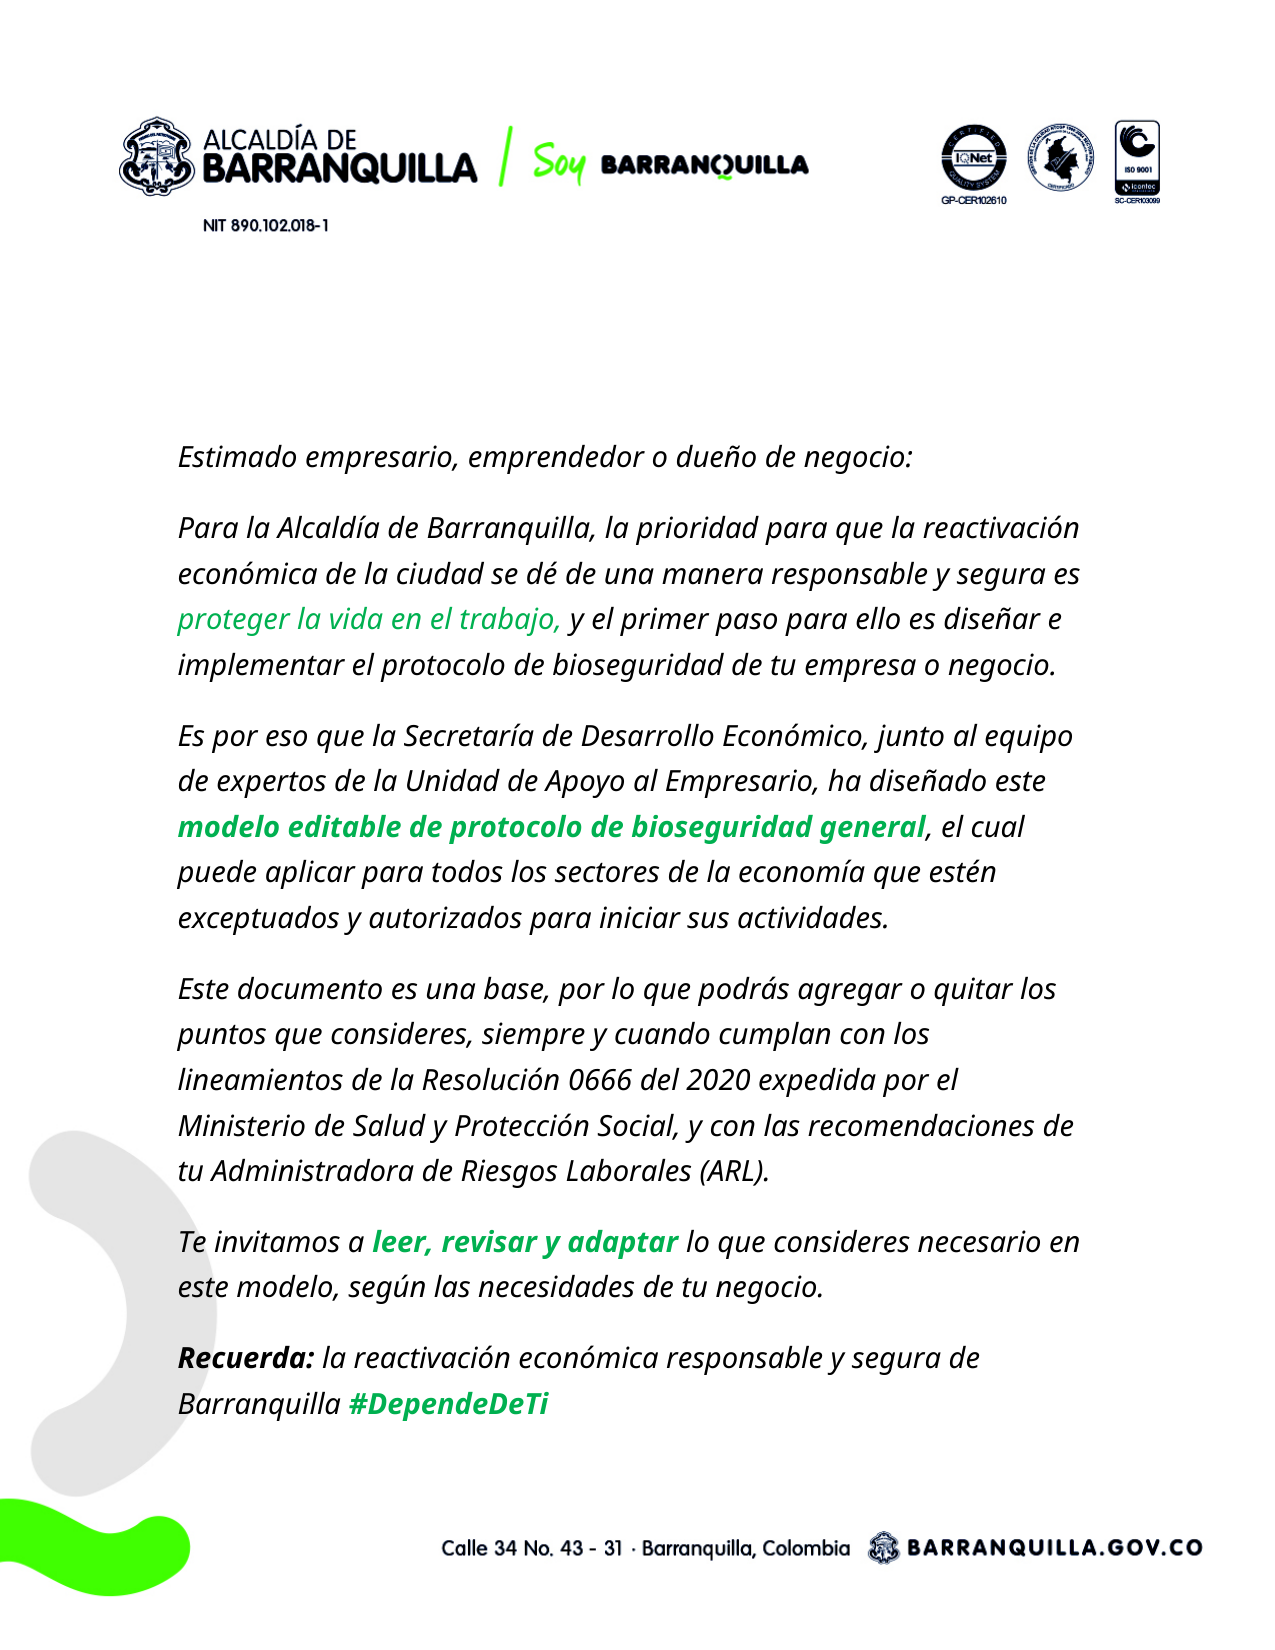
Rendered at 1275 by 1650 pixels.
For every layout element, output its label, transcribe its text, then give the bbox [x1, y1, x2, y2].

picture [0, 1092, 1275, 1647]
text Para la Alcaldía de Barranquilla, la prioridad para que la reactivación económica de la ciudad se dé de una manera responsable y segura es proteger la vida en el trabajo, y el primer paso para ello es diseñar e implementar el protocolo de bioseguridad de tu empresa o negocio. [177, 507, 1098, 684]
text Te invitamos a leer, revisar y adaptar lo que consideres necesario en este modelo, según las necesidades de tu negocio. [177, 1221, 1098, 1306]
text Este documento es una base, por lo que podrás agregar o quitar los puntos que consideres, siempre y cuando cumplan con los lineamientos de la Resolución 0666 del 2020 expedida por el Ministerio de Salud y Protección Social, y con las recomendaciones de tu Administradora de Riesgos Laborales (ARL). [177, 968, 1098, 1190]
picture [0, 5, 1275, 275]
text Recuerda: la reactivación económica responsable y segura de Barranquilla #DependeDeTi [177, 1337, 1098, 1423]
text Es por eso que la Secretaría de Desarrollo Económico, junto al equipo de expertos de la Unidad de Apoyo al Empresario, ha diseñado este modelo editable de protocolo de bioseguridad general, el cual puede aplicar para todos los sectores de la economía que estén exceptuados y autorizados para iniciar sus actividades. [177, 715, 1098, 937]
text Estimado empresario, emprendedor o dueño de negocio: [177, 437, 1098, 476]
